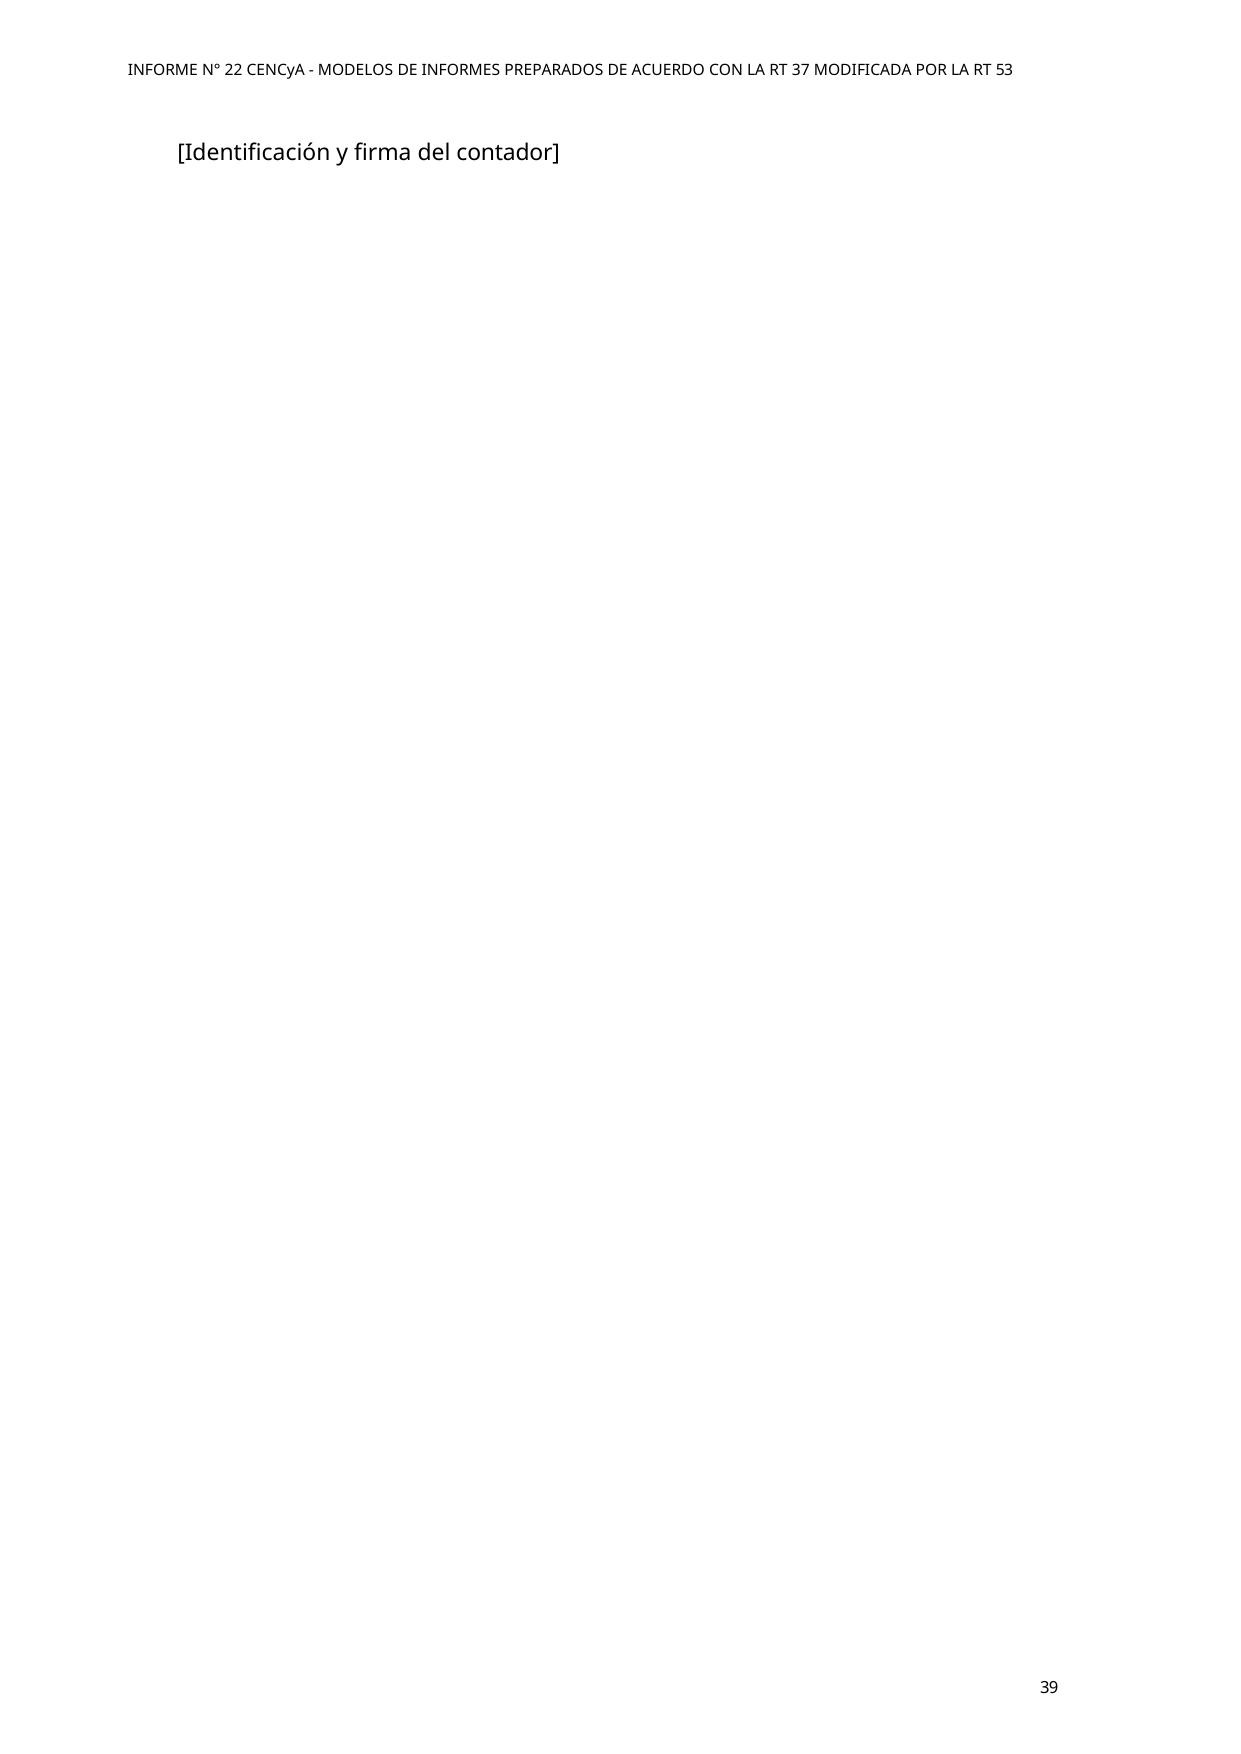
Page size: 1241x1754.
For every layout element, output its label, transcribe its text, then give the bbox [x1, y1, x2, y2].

text [Identificación y firma del contador] [177, 135, 1121, 167]
